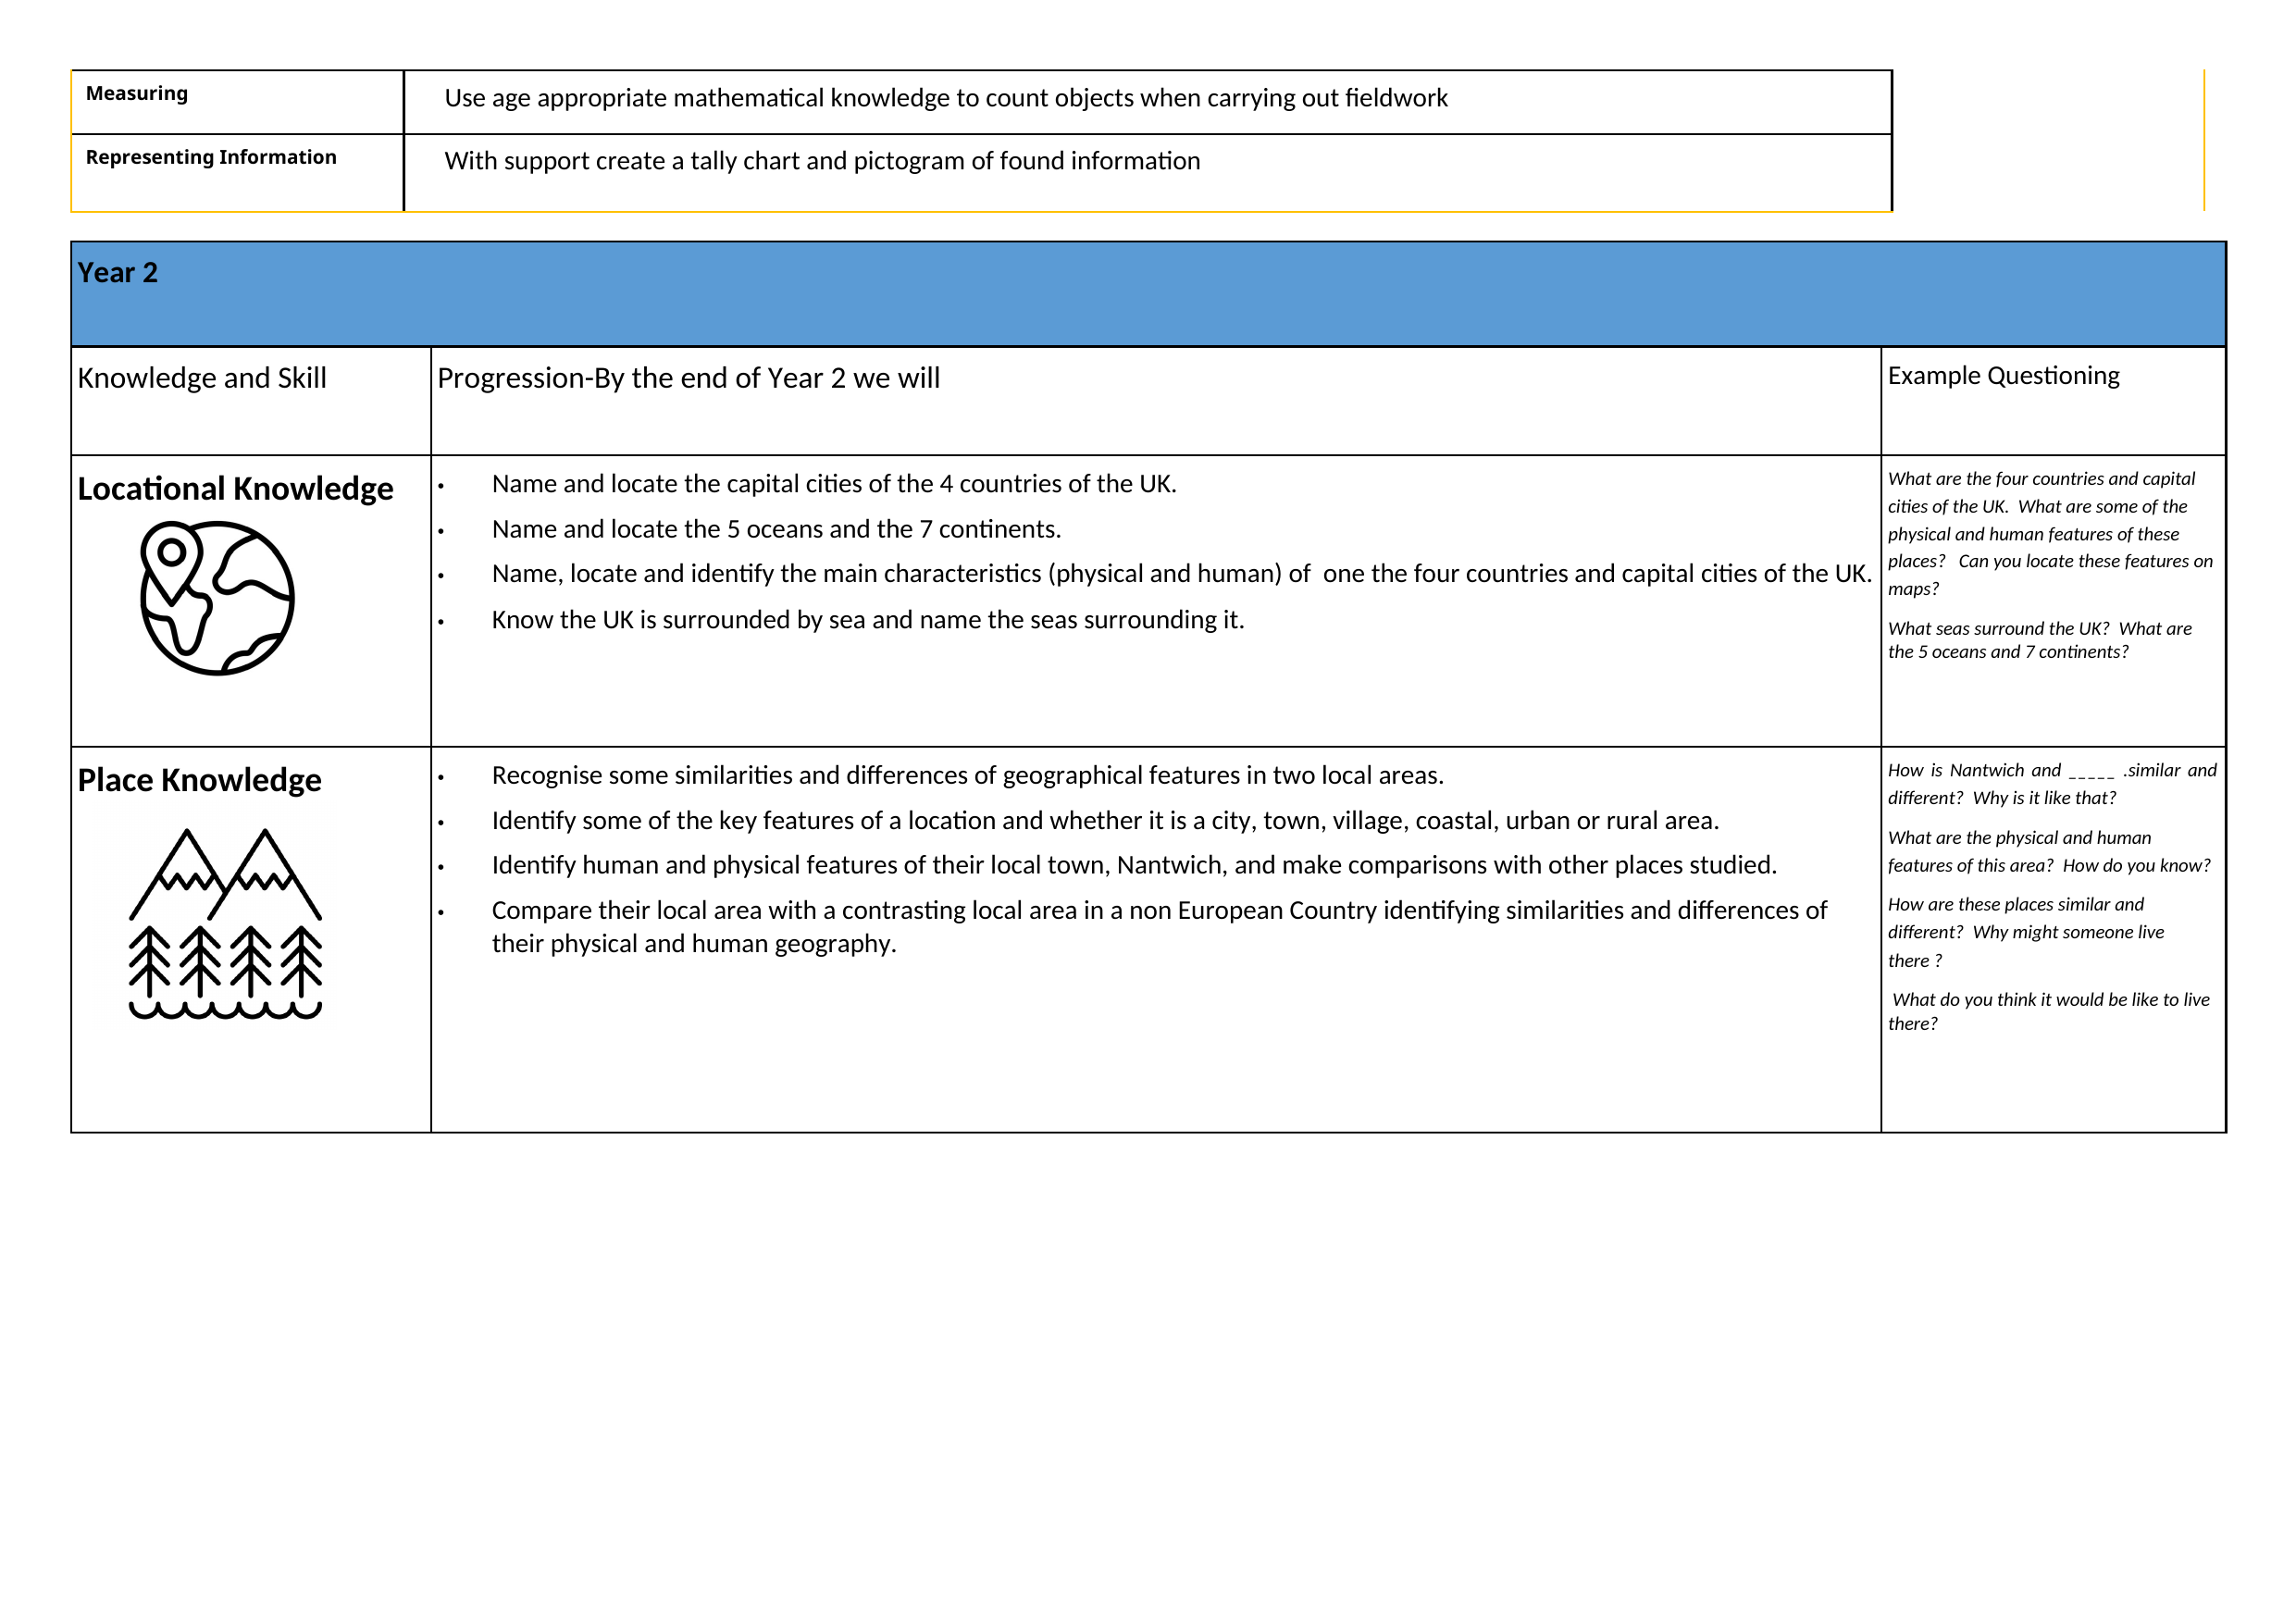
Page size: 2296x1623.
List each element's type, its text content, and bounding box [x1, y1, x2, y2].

table_cell Place Knowledge [72, 748, 430, 1131]
table_cell Progression-By the end of Year 2 we will [432, 348, 1880, 454]
table_cell Representing Information [72, 135, 403, 210]
table_cell Recognise some similarities and differences of geographical features in two local areas. Identify some of the key features of a location and whether it is a city, town, village, coastal, urban or rural area. Identify human and physical features of their local town, Nantwich, and make comparisons with other places studied. Compare their local area with a contrasting local area in a non European Country identifying similarities and differences of their physical and human geography. [432, 748, 1880, 1131]
table_cell Knowledge and Skill [72, 348, 430, 454]
table_cell Example Questioning [1882, 348, 2225, 454]
table_cell With support create a tally chart and pictogram of found information [405, 135, 1891, 210]
table_cell Locational Knowledge [72, 456, 430, 746]
table_header Year 2 [72, 242, 2225, 345]
picture [118, 509, 310, 682]
table_cell Name and locate the capital cities of the 4 countries of the UK. Name and locate the 5 oceans and the 7 continents. Name, locate and identify the main characteristics (physical and human) of one the four countries and capital cities of the UK. Know the UK is surrounded by sea and name the seas surrounding it. [432, 456, 1880, 746]
table_cell Measuring [72, 71, 403, 133]
picture [92, 800, 337, 1030]
table_cell Use age appropriate mathematical knowledge to count objects when carrying out fieldwork [405, 71, 1891, 133]
table_cell What are the four countries and capital cities of the UK. What are some of the physical and human features of these places? Can you locate these features on maps? What seas surround the UK? What are the 5 oceans and 7 continents? [1882, 456, 2225, 746]
table_cell How is Nantwich and _____ .similar and different? Why is it like that? What are the physical and human features of this area? How do you know? How are these places similar and different? Why might someone live there ? What do you think it would be like to live there? [1882, 748, 2225, 1131]
